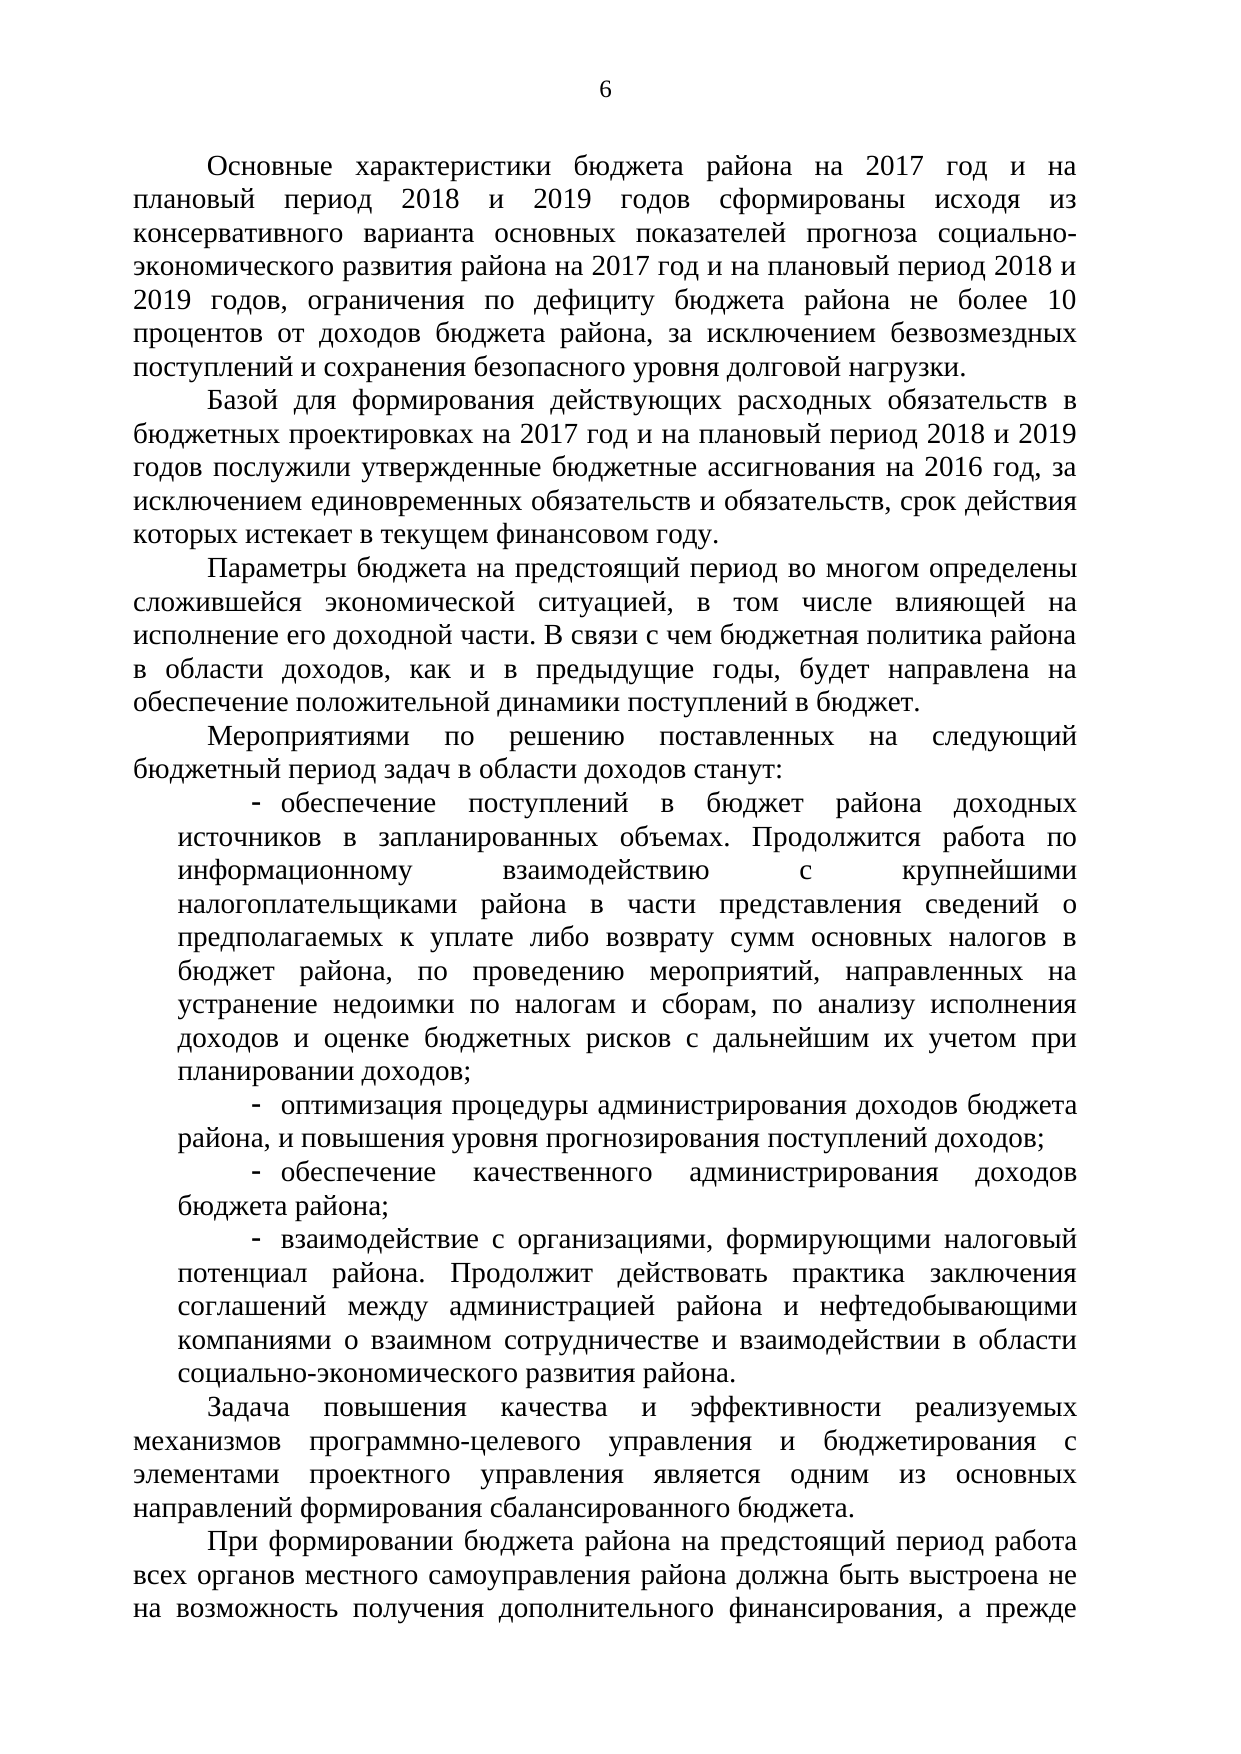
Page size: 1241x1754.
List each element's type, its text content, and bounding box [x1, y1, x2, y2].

text Мероприятиями по решению поставленных на следующий бюджетный период задач в области доходов станут: [133, 718, 1078, 785]
text Основные характеристики бюджета района на 2017 год и на плановый период 2018 и 2019 годов сформированы исходя из консервативного варианта основных показателей прогноза социально-экономического развития района на 2017 год и на плановый период 2018 и 2019 годов, ограничения по дефициту бюджета района не более 10 процентов от доходов бюджета района, за исключением безвозмездных поступлений и сохранения безопасного уровня долговой нагрузки. [133, 148, 1078, 382]
text Задача повышения качества и эффективности реализуемых механизмов программно-целевого управления и бюджетирования с элементами проектного управления является одним из основных направлений формирования сбалансированного бюджета. [133, 1389, 1078, 1523]
text Параметры бюджета на предстоящий период во многом определены сложившейся экономической ситуацией, в том числе влияющей на исполнение его доходной части. В связи с чем бюджетная политика района в области доходов, как и в предыдущие годы, будет направлена на обеспечение положительной динамики поступлений в бюджет. [133, 550, 1078, 718]
list обеспечение поступлений в бюджет района доходных источников в запланированных объемах. Продолжится работа по информационному взаимодействию с крупнейшими налогоплательщиками района в части представления сведений о предполагаемых к уплате либо возврату сумм основных налогов в бюджет района, по проведению мероприятий, направленных на устранение недоимки по налогам и сборам, по анализу исполнения доходов и оценке бюджетных рисков с дальнейшим их учетом при планировании доходов; [177, 785, 1078, 1087]
list взаимодействие с организациями, формирующими налоговый потенциал района. Продолжит действовать практика заключения соглашений между администрацией района и нефтедобывающими компаниями о взаимном сотрудничестве и взаимодействии в области социально-экономического развития района. [177, 1221, 1078, 1389]
text Базой для формирования действующих расходных обязательств в бюджетных проектировках на 2017 год и на плановый период 2018 и 2019 годов послужили утвержденные бюджетные ассигнования на 2016 год, за исключением единовременных обязательств и обязательств, срок действия которых истекает в текущем финансовом году. [133, 382, 1078, 550]
list обеспечение качественного администрирования доходов бюджета района; [177, 1154, 1078, 1221]
list оптимизация процедуры администрирования доходов бюджета района, и повышения уровня прогнозирования поступлений доходов; [177, 1087, 1078, 1154]
